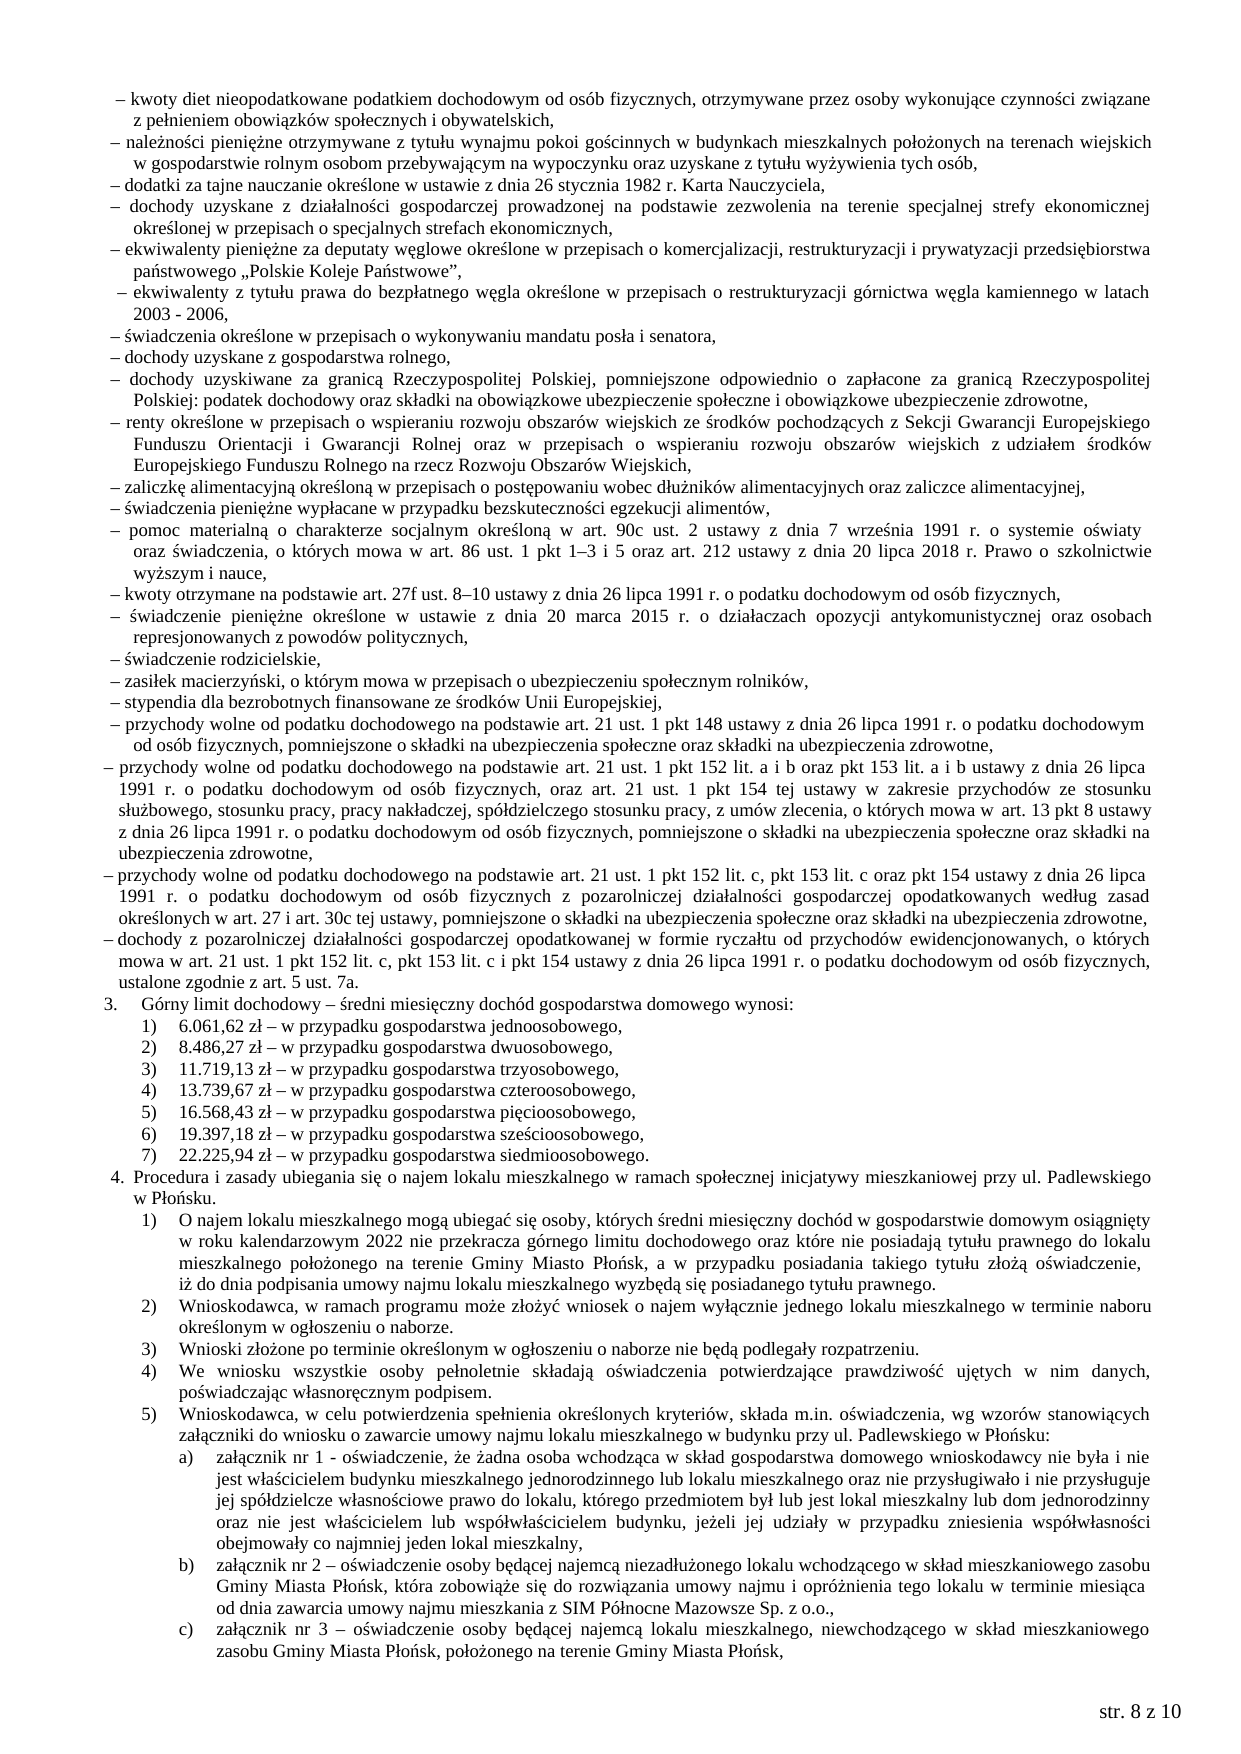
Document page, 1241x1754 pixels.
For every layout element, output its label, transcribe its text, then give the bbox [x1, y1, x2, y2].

list Wnioskodawca, w ramach programu może złożyć wniosek o najem wyłącznie jednego lokalu mieszkalnego w terminie naboru określonym w ogłoszeniu o naborze. [141, 1295, 1152, 1338]
text – przychody wolne od podatku dochodowego na podstawie art. 21 ust. 1 pkt 152 lit. c, pkt 153 lit. c oraz pkt 154 ustawy z dnia 26 lipca 1991 r. o podatku dochodowym od osób fizycznych z pozarolniczej działalności gospodarczej opodatkowanych według zasad określonych w art. 27 i art. 30c tej ustawy, pomniejszone o składki na ubezpieczenia społeczne oraz składki na ubezpieczenia zdrowotne, [103, 864, 1152, 928]
text – zaliczkę alimentacyjną określoną w przepisach o postępowaniu wobec dłużników alimentacyjnych oraz zaliczce alimentacyjnej, [110, 476, 1152, 497]
list 16.568,43 zł – w przypadku gospodarstwa pięcioosobowego, [141, 1101, 1152, 1122]
text – dodatki za tajne nauczanie określone w ustawie z dnia 26 stycznia 1982 r. Karta Nauczyciela, [110, 174, 1152, 195]
list 19.397,18 zł – w przypadku gospodarstwa sześcioosobowego, [141, 1122, 1152, 1144]
text – należności pieniężne otrzymywane z tytułu wynajmu pokoi gościnnych w budynkach mieszkalnych położonych na terenach wiejskich w gospodarstwie rolnym osobom przebywającym na wypoczynku oraz uzyskane z tytułu wyżywienia tych osób, [110, 131, 1152, 174]
text – przychody wolne od podatku dochodowego na podstawie art. 21 ust. 1 pkt 152 lit. a i b oraz pkt 153 lit. a i b ustawy z dnia 26 lipca 1991 r. o podatku dochodowym od osób fizycznych, oraz art. 21 ust. 1 pkt 154 tej ustawy w zakresie przychodów ze stosunku służbowego, stosunku pracy, pracy nakładczej, spółdzielczego stosunku pracy, z umów zlecenia, o których mowa w art. 13 pkt 8 ustawy z dnia 26 lipca 1991 r. o podatku dochodowym od osób fizycznych, pomniejszone o składki na ubezpieczenia społeczne oraz składki na ubezpieczenia zdrowotne, [103, 756, 1152, 864]
text – dochody uzyskane z działalności gospodarczej prowadzonej na podstawie zezwolenia na terenie specjalnej strefy ekonomicznej określonej w przepisach o specjalnych strefach ekonomicznych, [110, 195, 1152, 238]
text – zasiłek macierzyński, o którym mowa w przepisach o ubezpieczeniu społecznym rolników, [110, 669, 1152, 691]
list Górny limit dochodowy – średni miesięczny dochód gospodarstwa domowego wynosi: [103, 993, 1152, 1014]
list załącznik nr 3 – oświadczenie osoby będącej najemcą lokalu mieszkalnego, niewchodzącego w skład mieszkaniowego zasobu Gminy Miasta Płońsk, położonego na terenie Gminy Miasta Płońsk, [178, 1618, 1152, 1661]
text – świadczenie pieniężne określone w ustawie z dnia 20 marca 2015 r. o działaczach opozycji antykomunistycznej oraz osobach represjonowanych z powodów politycznych, [110, 605, 1152, 648]
list O najem lokalu mieszkalnego mogą ubiegać się osoby, których średni miesięczny dochód w gospodarstwie domowym osiągnięty w roku kalendarzowym 2022 nie przekracza górnego limitu dochodowego oraz które nie posiadają tytułu prawnego do lokalu mieszkalnego położonego na terenie Gminy Miasto Płońsk, a w przypadku posiadania takiego tytułu złożą oświadczenie, iż do dnia podpisania umowy najmu lokalu mieszkalnego wyzbędą się posiadanego tytułu prawnego. [141, 1209, 1152, 1295]
list 22.225,94 zł – w przypadku gospodarstwa siedmioosobowego. [141, 1144, 1152, 1166]
list We wniosku wszystkie osoby pełnoletnie składają oświadczenia potwierdzające prawdziwość ujętych w nim danych, poświadczając własnoręcznym podpisem. [141, 1359, 1152, 1403]
text – dochody z pozarolniczej działalności gospodarczej opodatkowanej w formie ryczałtu od przychodów ewidencjonowanych, o których mowa w art. 21 ust. 1 pkt 152 lit. c, pkt 153 lit. c i pkt 154 ustawy z dnia 26 lipca 1991 r. o podatku dochodowym od osób fizycznych, ustalone zgodnie z art. 5 ust. 7a. [103, 928, 1152, 993]
text – pomoc materialną o charakterze socjalnym określoną w art. 90c ust. 2 ustawy z dnia 7 września 1991 r. o systemie oświaty oraz świadczenia, o których mowa w art. 86 ust. 1 pkt 1–3 i 5 oraz art. 212 ustawy z dnia 20 lipca 2018 r. Prawo o szkolnictwie wyższym i nauce, [110, 519, 1152, 583]
text – dochody uzyskiwane za granicą Rzeczypospolitej Polskiej, pomniejszone odpowiednio o zapłacone za granicą Rzeczypospolitej Polskiej: podatek dochodowy oraz składki na obowiązkowe ubezpieczenie społeczne i obowiązkowe ubezpieczenie zdrowotne, [110, 368, 1152, 411]
text – świadczenia pieniężne wypłacane w przypadku bezskuteczności egzekucji alimentów, [110, 497, 1152, 519]
text – kwoty diet nieopodatkowane podatkiem dochodowym od osób fizycznych, otrzymywane przez osoby wykonujące czynności związane z pełnieniem obowiązków społecznych i obywatelskich, [110, 87, 1152, 131]
text – renty określone w przepisach o wspieraniu rozwoju obszarów wiejskich ze środków pochodzących z Sekcji Gwarancji Europejskiego Funduszu Orientacji i Gwarancji Rolnej oraz w przepisach o wspieraniu rozwoju obszarów wiejskich z udziałem środków Europejskiego Funduszu Rolnego na rzecz Rozwoju Obszarów Wiejskich, [110, 411, 1152, 476]
list załącznik nr 1 - oświadczenie, że żadna osoba wchodząca w skład gospodarstwa domowego wnioskodawcy nie była i nie jest właścicielem budynku mieszkalnego jednorodzinnego lub lokalu mieszkalnego oraz nie przysługiwało i nie przysługuje jej spółdzielcze własnościowe prawo do lokalu, którego przedmiotem był lub jest lokal mieszkalny lub dom jednorodzinny oraz nie jest właścicielem lub współwłaścicielem budynku, jeżeli jej udziały w przypadku zniesienia współwłasności obejmowały co najmniej jeden lokal mieszkalny, [178, 1446, 1152, 1554]
list Wnioskodawca, w celu potwierdzenia spełnienia określonych kryteriów, składa m.in. oświadczenia, wg wzorów stanowiących załączniki do wniosku o zawarcie umowy najmu lokalu mieszkalnego w budynku przy ul. Padlewskiego w Płońsku: [141, 1403, 1152, 1446]
text – ekwiwalenty pieniężne za deputaty węglowe określone w przepisach o komercjalizacji, restrukturyzacji i prywatyzacji przedsiębiorstwa państwowego „Polskie Koleje Państwowe”, [110, 238, 1152, 281]
list załącznik nr 2 – oświadczenie osoby będącej najemcą niezadłużonego lokalu wchodzącego w skład mieszkaniowego zasobu Gminy Miasta Płońsk, która zobowiąże się do rozwiązania umowy najmu i opróżnienia tego lokalu w terminie miesiąca od dnia zawarcia umowy najmu mieszkania z SIM Północne Mazowsze Sp. z o.o., [178, 1554, 1152, 1618]
text – stypendia dla bezrobotnych finansowane ze środków Unii Europejskiej, [110, 691, 1152, 713]
list Wnioski złożone po terminie określonym w ogłoszeniu o naborze nie będą podlegały rozpatrzeniu. [141, 1338, 1152, 1359]
text – kwoty otrzymane na podstawie art. 27f ust. 8–10 ustawy z dnia 26 lipca 1991 r. o podatku dochodowym od osób fizycznych, [110, 583, 1152, 605]
text – ekwiwalenty z tytułu prawa do bezpłatnego węgla określone w przepisach o restrukturyzacji górnictwa węgla kamiennego w latach 2003 - 2006, [110, 281, 1152, 324]
text – przychody wolne od podatku dochodowego na podstawie art. 21 ust. 1 pkt 148 ustawy z dnia 26 lipca 1991 r. o podatku dochodowym od osób fizycznych, pomniejszone o składki na ubezpieczenia społeczne oraz składki na ubezpieczenia zdrowotne, [110, 713, 1152, 756]
list 8.486,27 zł – w przypadku gospodarstwa dwuosobowego, [141, 1036, 1152, 1058]
text – dochody uzyskane z gospodarstwa rolnego, [110, 346, 1152, 368]
list 13.739,67 zł – w przypadku gospodarstwa czteroosobowego, [141, 1079, 1152, 1101]
text – świadczenie rodzicielskie, [110, 648, 1152, 669]
text – świadczenia określone w przepisach o wykonywaniu mandatu posła i senatora, [110, 324, 1152, 346]
list Procedura i zasady ubiegania się o najem lokalu mieszkalnego w ramach społecznej inicjatywy mieszkaniowej przy ul. Padlewskiego w Płońsku. [110, 1166, 1152, 1209]
list 6.061,62 zł – w przypadku gospodarstwa jednoosobowego, [141, 1014, 1152, 1036]
list 11.719,13 zł – w przypadku gospodarstwa trzyosobowego, [141, 1058, 1152, 1079]
